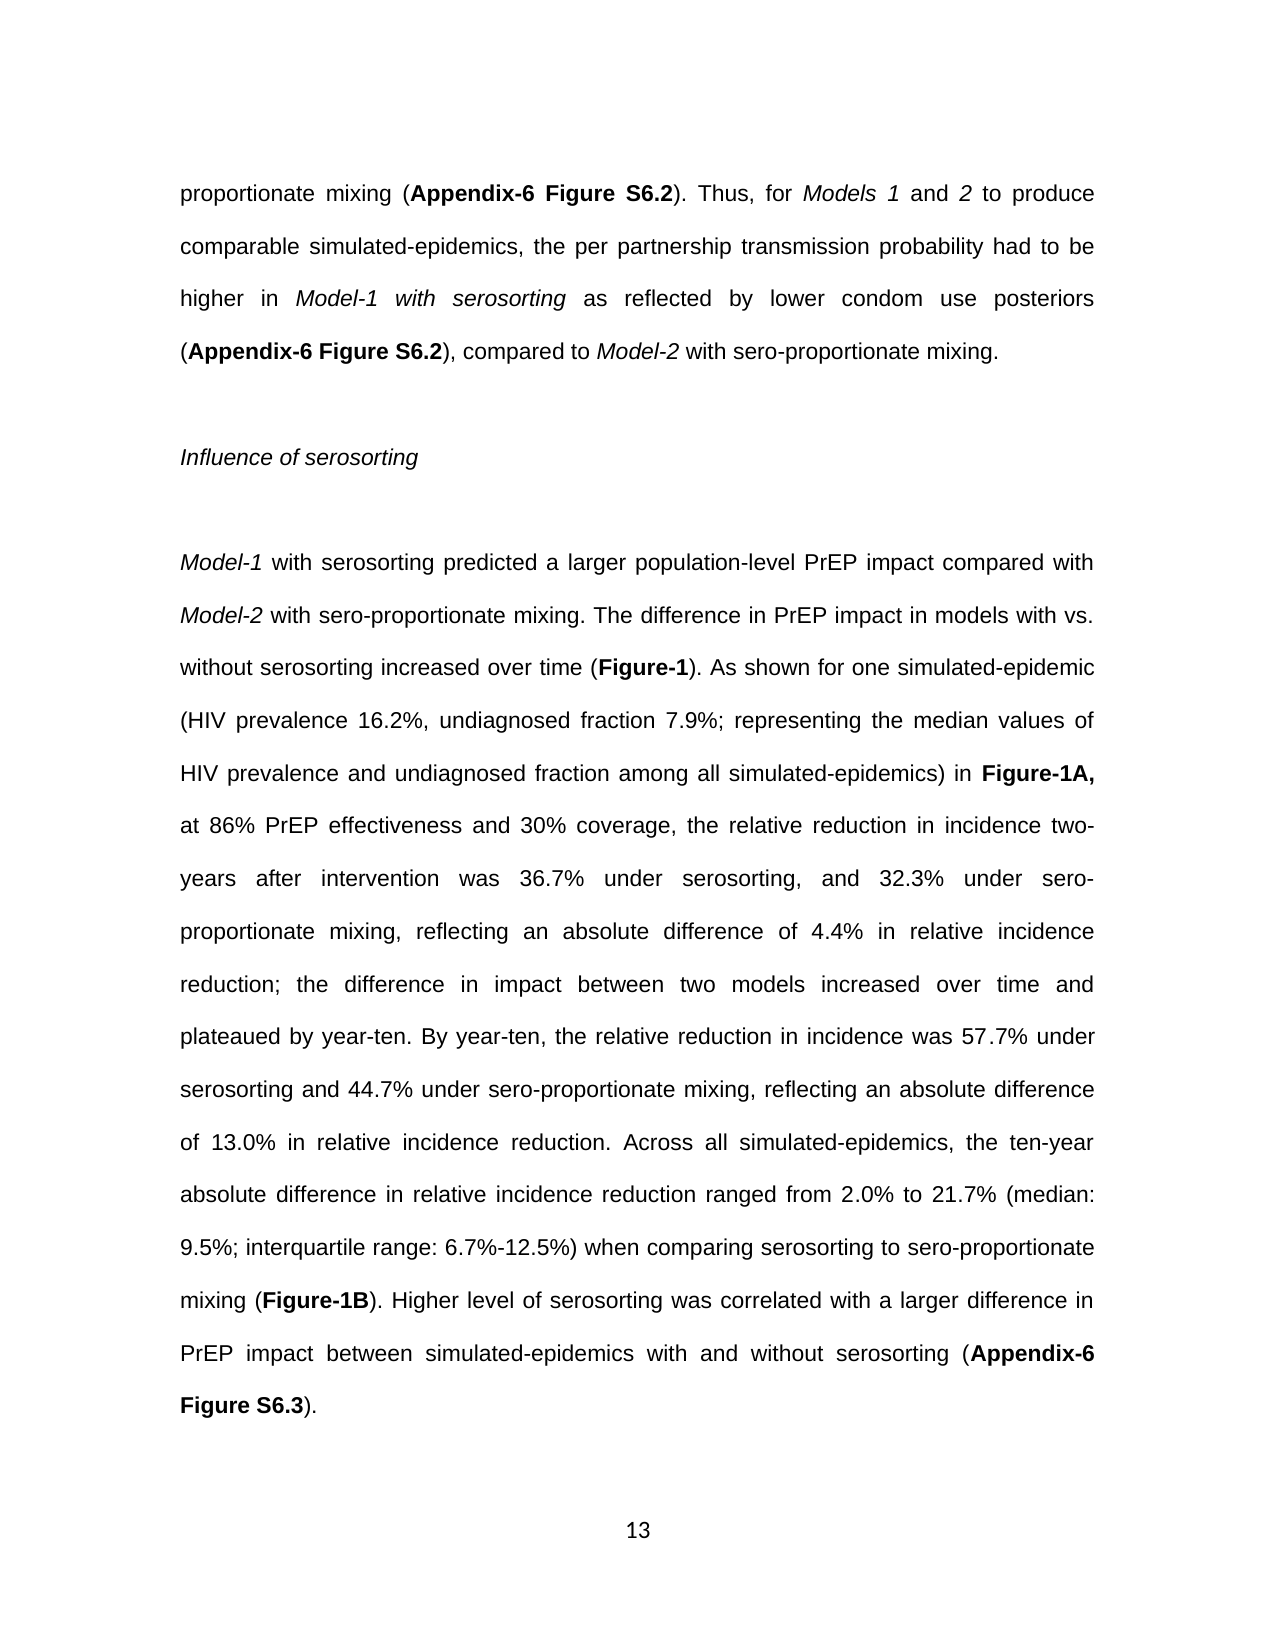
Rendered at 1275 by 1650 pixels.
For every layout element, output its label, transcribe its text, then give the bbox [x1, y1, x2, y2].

text Model-1 with serosorting predicted a larger population-level PrEP impact compared with Model-2 with sero-proportionate mixing. The difference in PrEP impact in models with vs. without serosorting increased over time (Figure-1). As shown for one simulated-epidemic (HIV prevalence 16.2%, undiagnosed fraction 7.9%; representing the median values of HIV prevalence and undiagnosed fraction among all simulated-epidemics) in Figure-1A, at 86% PrEP effectiveness and 30% coverage, the relative reduction in incidence two-years after intervention was 36.7% under serosorting, and 32.3% under sero-proportionate mixing, reflecting an absolute difference of 4.4% in relative incidence reduction; the difference in impact between two models increased over time and plateaued by year-ten. By year-ten, the relative reduction in incidence was 57.7% under serosorting and 44.7% under sero-proportionate mixing, reflecting an absolute difference of 13.0% in relative incidence reduction. Across all simulated-epidemics, the ten-year absolute difference in relative incidence reduction ranged from 2.0% to 21.7% (median: 9.5%; interquartile range: 6.7%-12.5%) when comparing serosorting to sero-proportionate mixing (Figure-1B). Higher level of serosorting was correlated with a larger difference in PrEP impact between simulated-epidemics with and without serosorting (Appendix-6 Figure S6.3). [180, 549, 1095, 1419]
text Influence of serosorting [180, 443, 1095, 470]
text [180, 180, 1095, 364]
